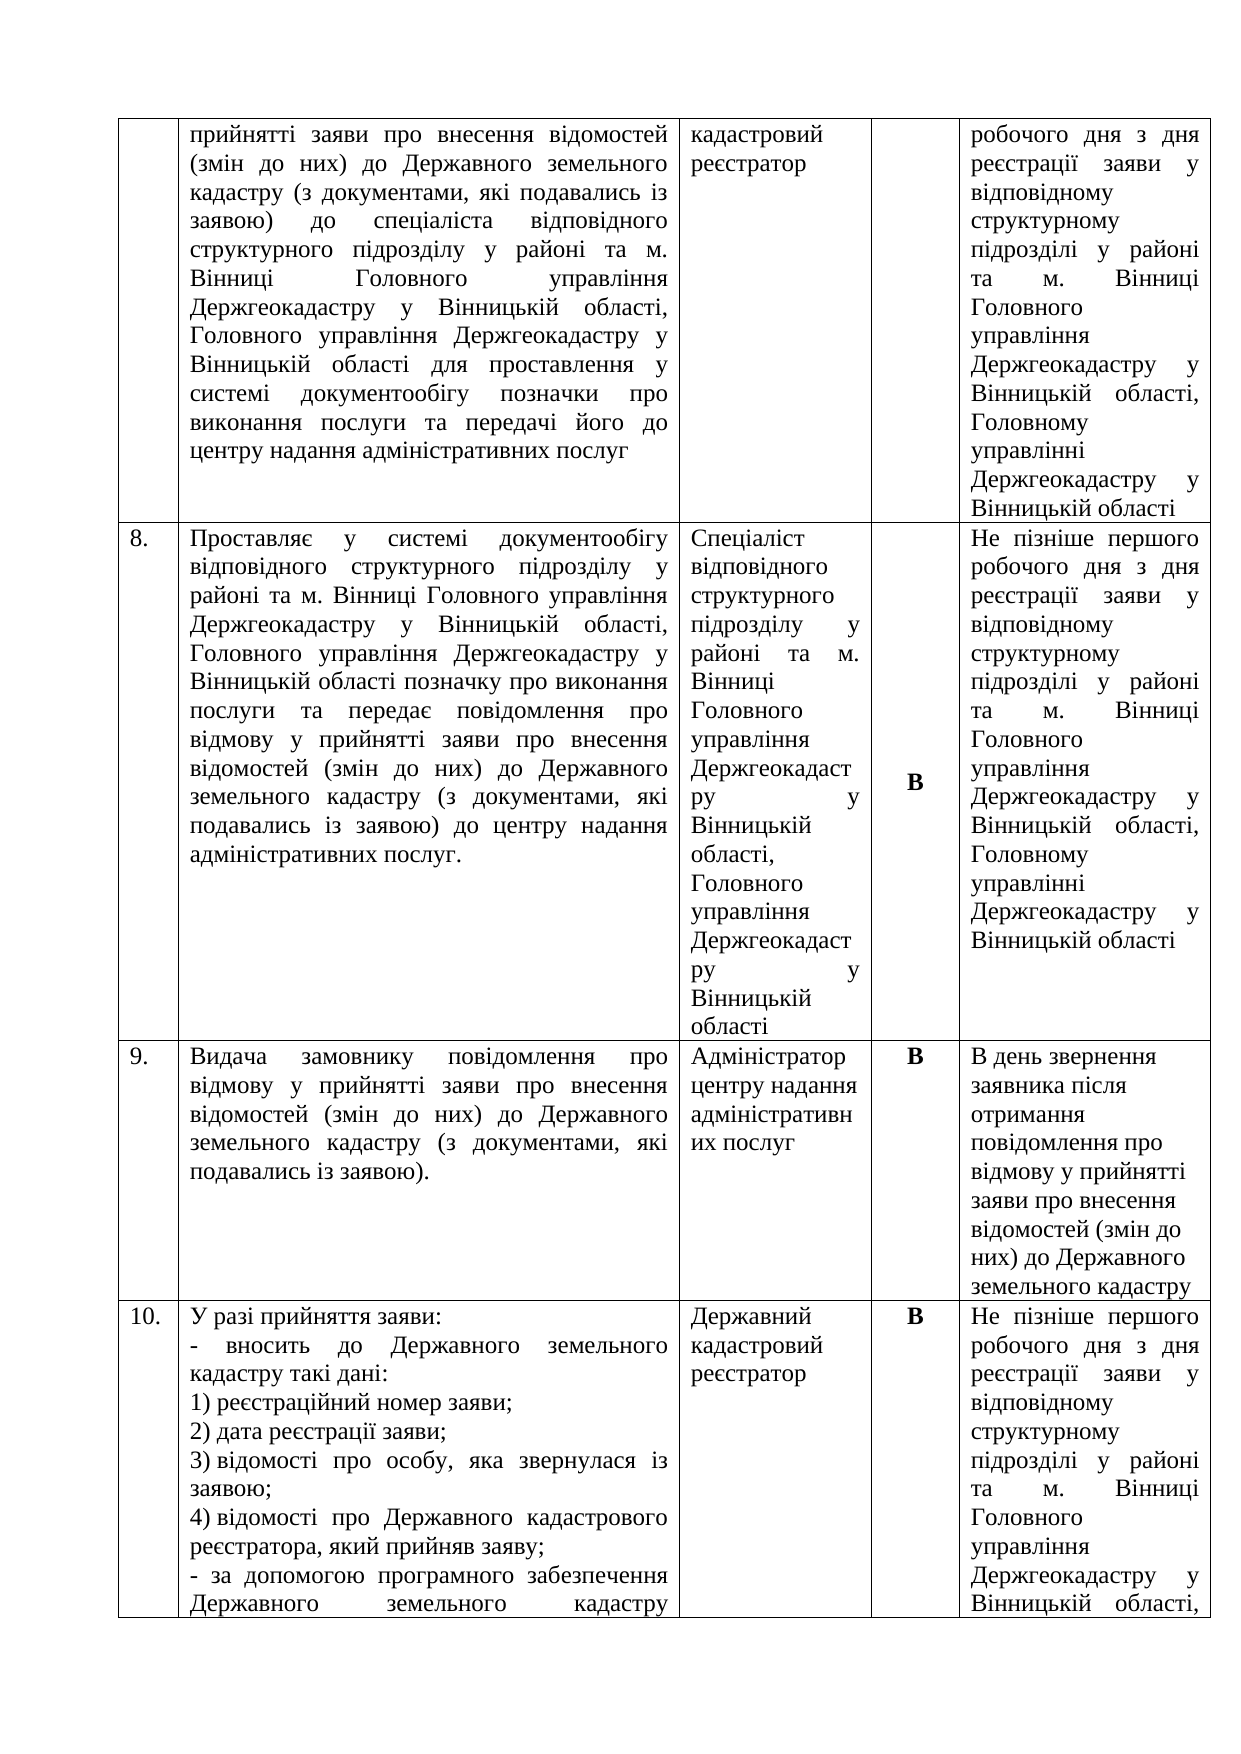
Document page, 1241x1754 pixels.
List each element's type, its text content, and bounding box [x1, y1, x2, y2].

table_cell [960, 1301, 1210, 1617]
table_cell В [872, 523, 959, 1040]
table_cell Адміністратор центру надання адміністративних послуг [680, 1041, 871, 1300]
table_cell В [872, 119, 959, 522]
table_cell В [872, 1041, 959, 1300]
table_cell 9. [119, 1041, 178, 1300]
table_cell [680, 1301, 871, 1617]
table_cell В [872, 1301, 959, 1617]
table_cell 8. [119, 523, 178, 1040]
table_cell Проставляє у системі документообігу відповідного структурного підрозділу у районі та м. Вінниці Головного управління Держгеокадастру у Вінницькій області, Головного управління Держгеокадастру у Вінницькій області позначку про виконання послуги та передає повідомлення про відмову у прийнятті заяви про внесення відомостей (змін до них) до Державного земельного кадастру (з документами, які подавались із заявою) до центру надання адміністративних послуг. [179, 523, 679, 1040]
table_cell В день звернення заявника після отримання повідомлення про відмову у прийнятті заяви про внесення відомостей (змін до них) до Державного земельного кадастру [960, 1041, 1210, 1300]
table_cell Видача замовнику повідомлення про відмову у прийнятті заяви про внесення відомостей (змін до них) до Державного земельного кадастру (з документами, які подавались із заявою). [179, 1041, 679, 1300]
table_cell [680, 119, 871, 522]
table_cell Спеціаліст відповідного структурного підрозділу у районі та м. Вінниці Головного управління Держгеокадастру у Вінницькій області, Головного управління Держгеокадастру у Вінницькій області [680, 523, 871, 1040]
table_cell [179, 119, 679, 522]
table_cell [179, 1301, 679, 1617]
table_cell 7. [119, 119, 178, 522]
table_cell 10. [119, 1301, 178, 1617]
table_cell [960, 119, 1210, 522]
